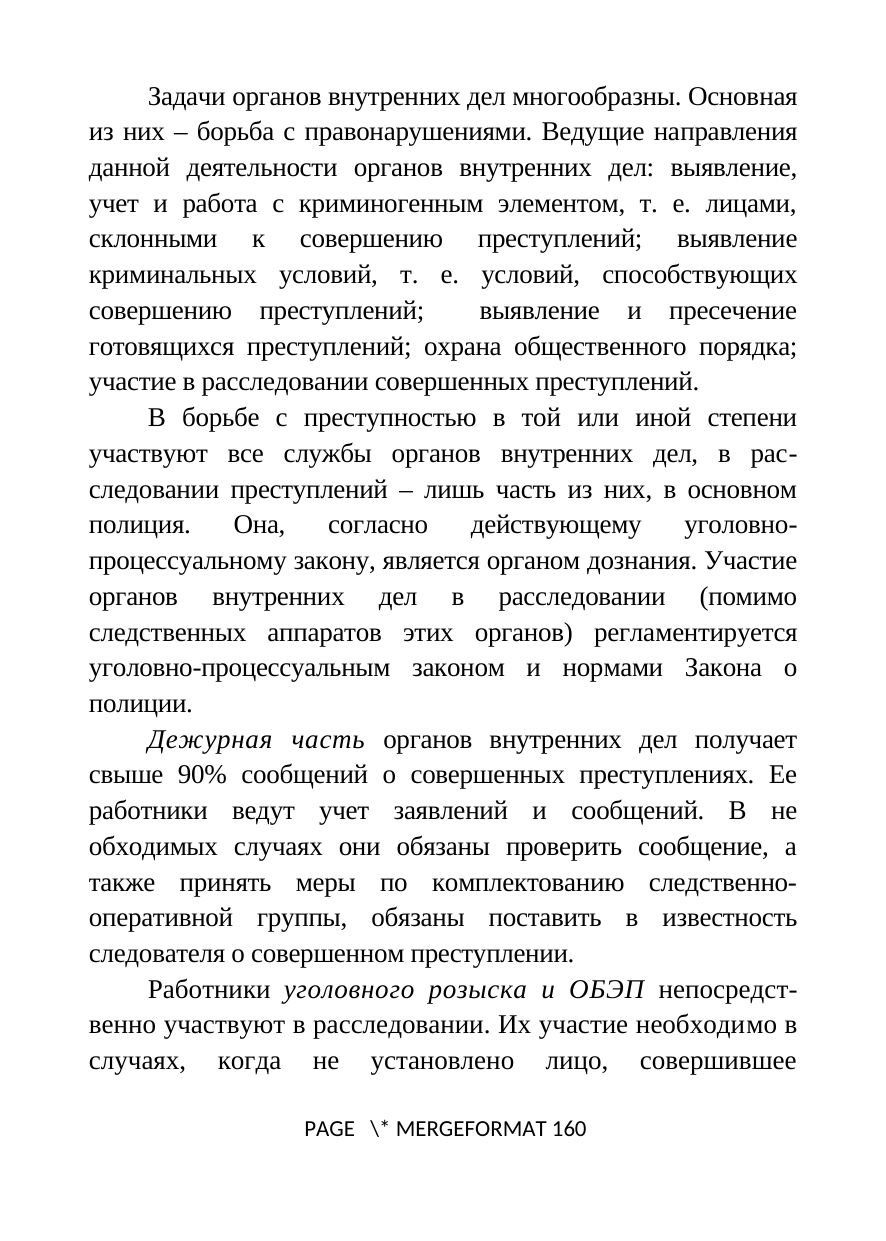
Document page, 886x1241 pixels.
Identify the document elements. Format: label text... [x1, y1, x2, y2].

text Задачи органов внутренних дел многообразны. Основная из них – борьба с правонарушениями. Ведущие направления данной деятельности органов внутренних дел: выявление, учет и работа с криминогенным элементом, т. е. лицами, склонными к совершению преступлений; выявление криминальных условий, т. е. условий, способствующих совершению преступлений; выявление и пресечение готовящихся преступлений; охрана общественного порядка; участие в расследовании совершенных преступлений. [89, 80, 797, 397]
text В борьбе с преступностью в той или иной степени участвуют все службы органов внутренних дел, в расследовании преступлений – лишь часть из них, в основном полиция. Она, согласно действующему уголовно-процессуальному закону, является органом дознания. Участие органов внутренних дел в расследовании (помимо следственных аппаратов этих органов) регламентируется уголовно-процессуальным законом и нормами Закона о полиции. [89, 401, 797, 718]
text Дежурная часть органов внутренних дел получает свыше 90% сообщений о совершенных преступлениях. Ее работники ведут учет заявлений и сообщений. В не обходимых случаях они обязаны проверить сообщение, а также принять меры по комплектованию следственно-оперативной группы, обязаны поставить в известность следователя о совершенном преступлении. [89, 723, 797, 968]
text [89, 973, 797, 1076]
